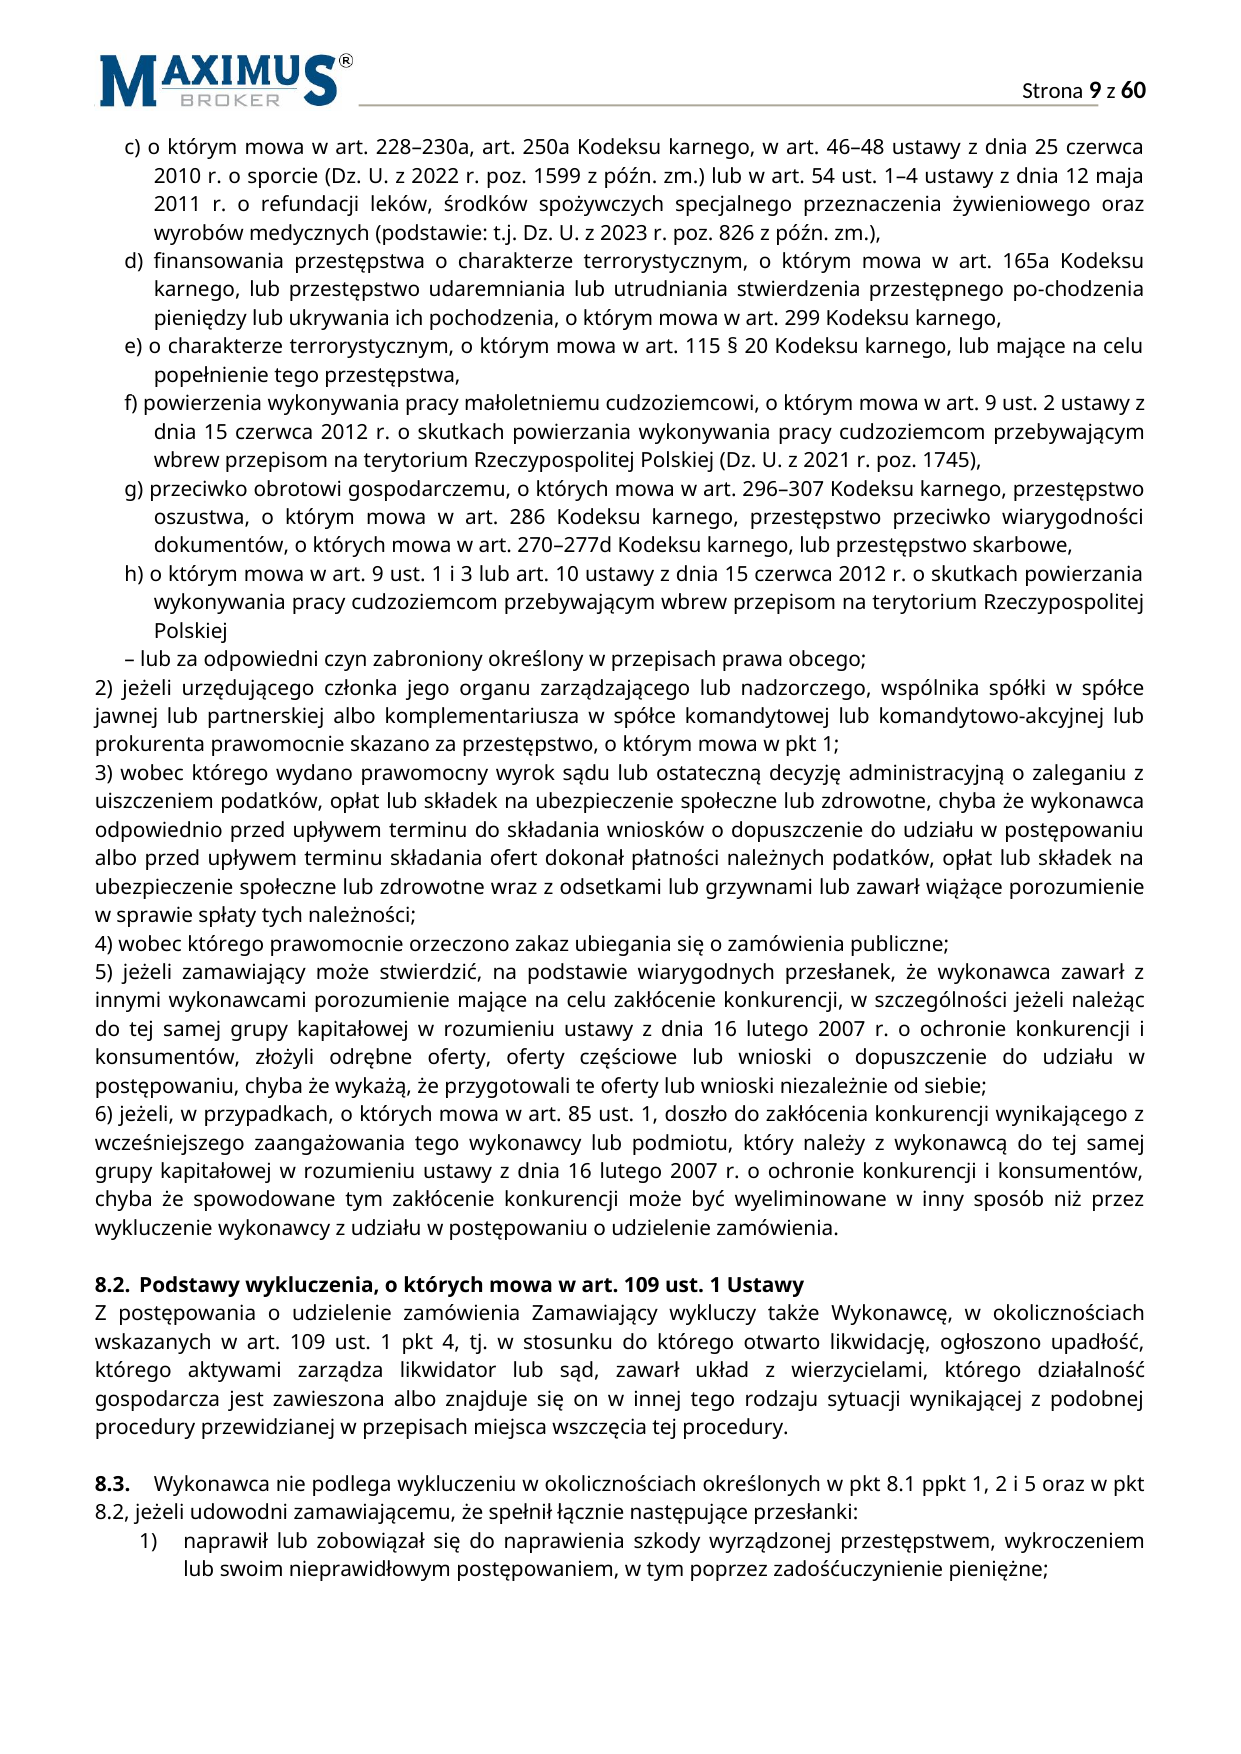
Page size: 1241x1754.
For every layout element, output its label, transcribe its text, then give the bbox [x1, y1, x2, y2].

text g) przeciwko obrotowi gospodarczemu, o których mowa w art. 296–307 Kodeksu karnego, przestępstwo oszustwa, o którym mowa w art. 286 Kodeksu karnego, przestępstwo przeciwko wiarygodności dokumentów, o których mowa w art. 270–277d Kodeksu karnego, lub przestępstwo skarbowe, [124, 474, 1146, 559]
text 3) wobec którego wydano prawomocny wyrok sądu lub ostateczną decyzję administracyjną o zaleganiu z uiszczeniem podatków, opłat lub składek na ubezpieczenie społeczne lub zdrowotne, chyba że wykonawca odpowiednio przed upływem terminu do składania wniosków o dopuszczenie do udziału w postępowaniu albo przed upływem terminu składania ofert dokonał płatności należnych podatków, opłat lub składek na ubezpieczenie społeczne lub zdrowotne wraz z odsetkami lub grzywnami lub zawarł wiążące porozumienie w sprawie spłaty tych należności; [94, 758, 1146, 929]
text h) o którym mowa w art. 9 ust. 1 i 3 lub art. 10 ustawy z dnia 15 czerwca 2012 r. o skutkach powierzania wykonywania pracy cudzoziemcom przebywającym wbrew przepisom na terytorium Rzeczypospolitej Polskiej [124, 559, 1146, 644]
text 5) jeżeli zamawiający może stwierdzić, na podstawie wiarygodnych przesłanek, że wykonawca zawarł z innymi wykonawcami porozumienie mające na celu zakłócenie konkurencji, w szczególności jeżeli należąc do tej samej grupy kapitałowej w rozumieniu ustawy z dnia 16 lutego 2007 r. o ochronie konkurencji i konsumentów, złożyli odrębne oferty, oferty częściowe lub wnioski o dopuszczenie do udziału w postępowaniu, chyba że wykażą, że przygotowali te oferty lub wnioski niezależnie od siebie; [94, 957, 1146, 1099]
text e) o charakterze terrorystycznym, o którym mowa w art. 115 § 20 Kodeksu karnego, lub mające na celu popełnienie tego przestępstwa, [124, 331, 1146, 388]
text 6) jeżeli, w przypadkach, o których mowa w art. 85 ust. 1, doszło do zakłócenia konkurencji wynikającego z wcześniejszego zaangażowania tego wykonawcy lub podmiotu, który należy z wykonawcą do tej samej grupy kapitałowej w rozumieniu ustawy z dnia 16 lutego 2007 r. o ochronie konkurencji i konsumentów, chyba że spowodowane tym zakłócenie konkurencji może być wyeliminowane w inny sposób niż przez wykluczenie wykonawcy z udziału w postępowaniu o udzielenie zamówienia. [94, 1099, 1146, 1241]
text 4) wobec którego prawomocnie orzeczono zakaz ubiegania się o zamówienia publiczne; [94, 929, 1146, 957]
text 2) jeżeli urzędującego członka jego organu zarządzającego lub nadzorczego, wspólnika spółki w spółce jawnej lub partnerskiej albo komplementariusza w spółce komandytowej lub komandytowo-akcyjnej lub prokurenta prawomocnie skazano za przestępstwo, o którym mowa w pkt 1; [94, 673, 1146, 758]
text f) powierzenia wykonywania pracy małoletniemu cudzoziemcowi, o którym mowa w art. 9 ust. 2 ustawy z dnia 15 czerwca 2012 r. o skutkach powierzania wykonywania pracy cudzoziemcom przebywającym wbrew przepisom na terytorium Rzeczypospolitej Polskiej (Dz. U. z 2021 r. poz. 1745), [124, 388, 1146, 474]
text Z postępowania o udzielenie zamówienia Zamawiający wykluczy także Wykonawcę, w okolicznościach wskazanych w art. 109 ust. 1 pkt 4, tj. w stosunku do którego otwarto likwidację, ogłoszono upadłość, którego aktywami zarządza likwidator lub sąd, zawarł układ z wierzycielami, którego działalność gospodarcza jest zawieszona albo znajduje się on w innej tego rodzaju sytuacji wynikającej z podobnej procedury przewidzianej w przepisach miejsca wszczęcia tej procedury. [94, 1298, 1146, 1441]
text – lub za odpowiedni czyn zabroniony określony w przepisach prawa obcego; [94, 644, 1146, 673]
text d) finansowania przestępstwa o charakterze terrorystycznym, o którym mowa w art. 165a Kodeksu karnego, lub przestępstwo udaremniania lub utrudniania stwierdzenia przestępnego po-chodzenia pieniędzy lub ukrywania ich pochodzenia, o którym mowa w art. 299 Kodeksu karnego, [124, 246, 1146, 331]
picture [94, 50, 359, 111]
text c) o którym mowa w art. 228–230a, art. 250a Kodeksu karnego, w art. 46–48 ustawy z dnia 25 czerwca 2010 r. o sporcie (Dz. U. z 2022 r. poz. 1599 z późn. zm.) lub w art. 54 ust. 1–4 ustawy z dnia 12 maja 2011 r. o refundacji leków, środków spożywczych specjalnego przeznaczenia żywieniowego oraz wyrobów medycznych (podstawie: t.j. Dz. U. z 2023 r. poz. 826 z późn. zm.), [124, 132, 1146, 246]
list Podstawy wykluczenia, o których mowa w art. 109 ust. 1 Ustawy [94, 1270, 1146, 1298]
list naprawił lub zobowiązał się do naprawienia szkody wyrządzonej przestępstwem, wykroczeniem lub swoim nieprawidłowym postępowaniem, w tym poprzez zadośćuczynienie pieniężne; [139, 1526, 1146, 1583]
list Wykonawca nie podlega wykluczeniu w okolicznościach określonych w pkt 8.1 ppkt 1, 2 i 5 oraz w pkt 8.2, jeżeli udowodni zamawiającemu, że spełnił łącznie następujące przesłanki: [94, 1469, 1146, 1526]
